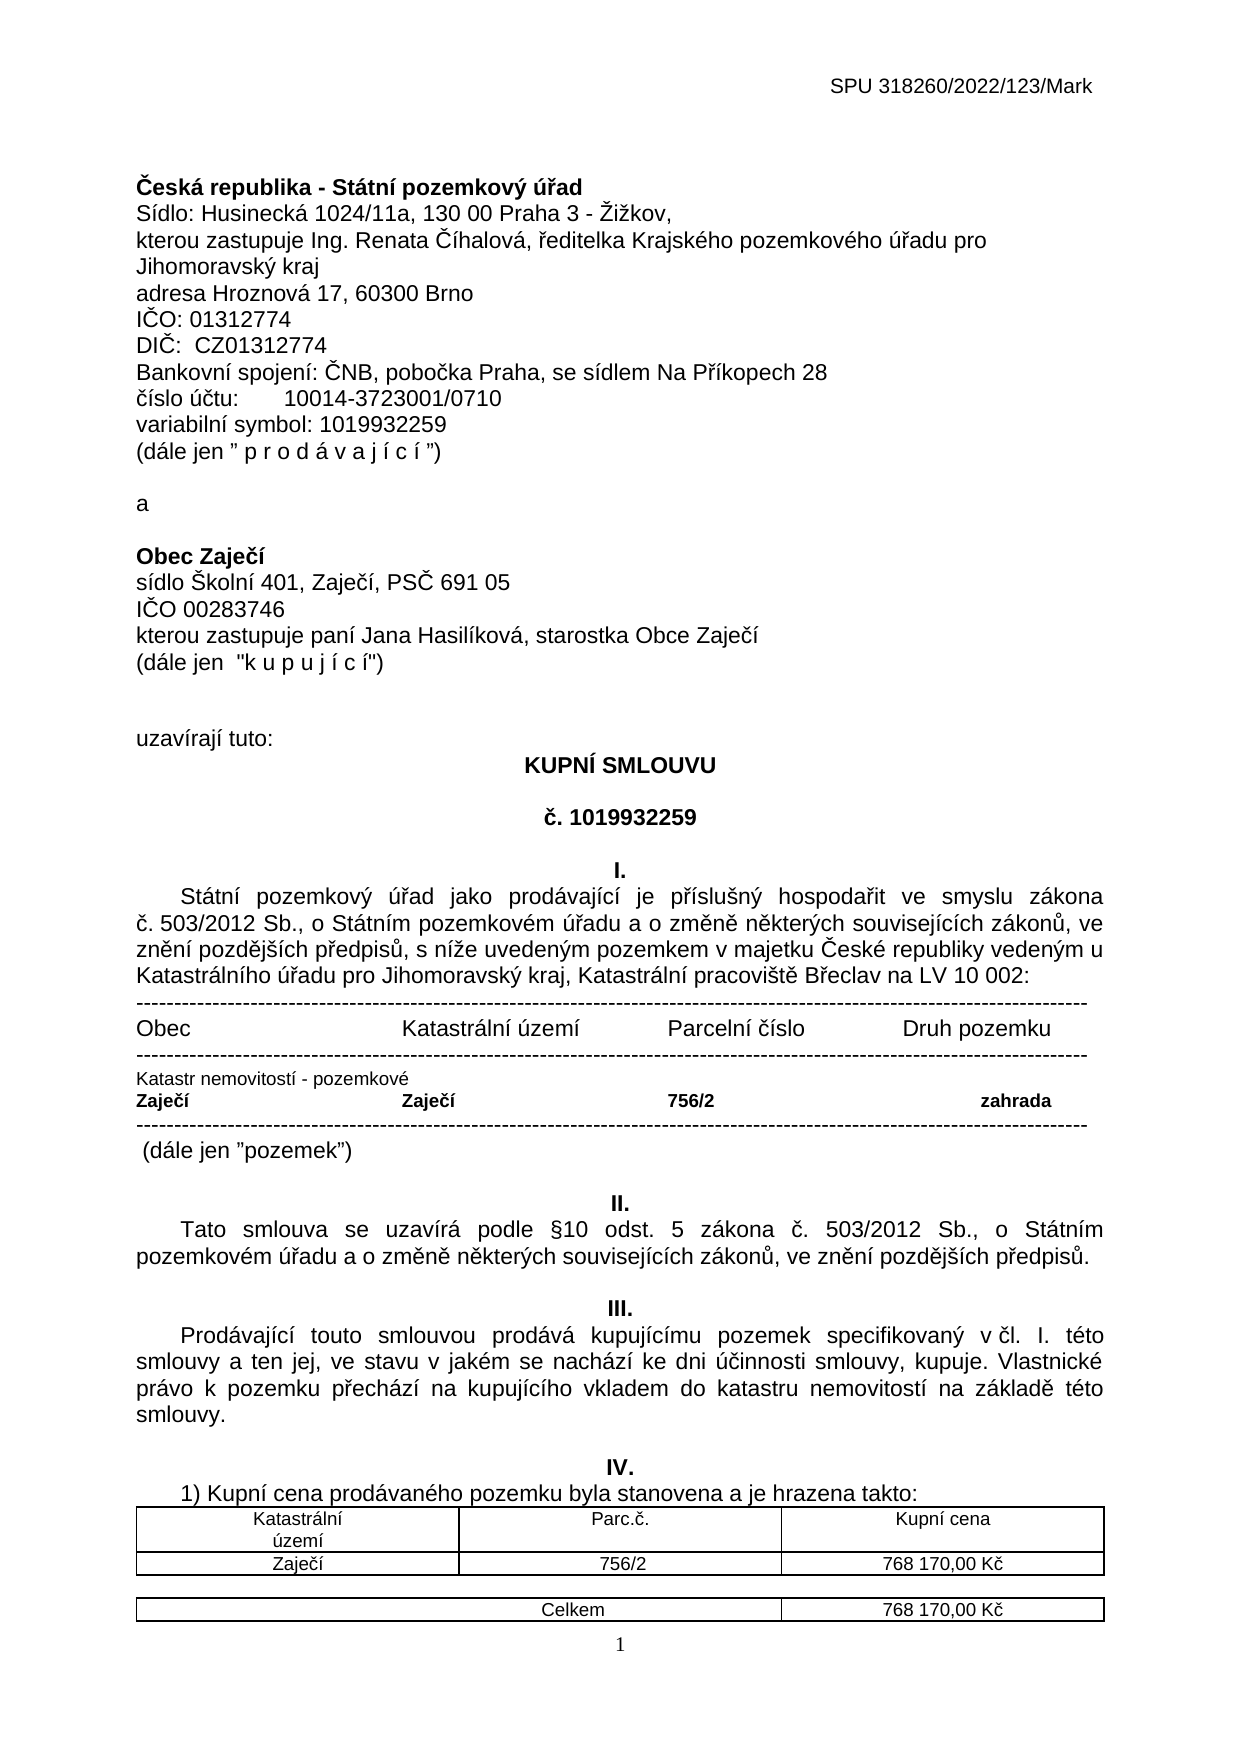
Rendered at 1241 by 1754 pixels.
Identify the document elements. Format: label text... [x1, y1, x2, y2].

table_header Kupní cena [782, 1508, 1103, 1551]
text ----------------------------------------------------------------------------------------------------------------------------- [136, 1041, 1149, 1068]
text IČO 00283746 [136, 596, 1104, 622]
text II. [136, 1190, 1104, 1216]
text IV. [136, 1453, 1104, 1480]
table_cell Zaječí [137, 1553, 458, 1574]
text Státní pozemkový úřad jako prodávající je příslušný hospodařit ve smyslu zákona č. 503/2012 Sb., o Státním pozemkovém úřadu a o změně některých souvisejících zákonů, ve znění pozdějších předpisů, s níže uvedeným pozemkem v majetku České republiky vedeným u Katastrálního úřadu pro Jihomoravský kraj, Katastrální pracoviště Břeclav na LV 10 002: [136, 883, 1104, 989]
text kterou zastupuje paní Jana Hasilíková, starostka Obce Zaječí [136, 622, 1104, 648]
text adresa Hroznová 17, 60300 Brno [136, 279, 1104, 306]
text Obec Zaječí [136, 543, 1104, 569]
text (dále jen ” p r o d á v a j í c í ”) [136, 438, 1104, 464]
text Obec Katastrální území Parcelní číslo Druh pozemku [136, 1015, 1104, 1041]
text KUPNÍ SMLOUVU [136, 752, 1104, 778]
text IČO: 01312774 [136, 306, 1104, 332]
text č. 1019932259 [136, 804, 1104, 831]
table_header Parc.č. [460, 1508, 781, 1551]
text Tato smlouva se uzavírá podle §10 odst. 5 zákona č. 503/2012 Sb., o Státním pozemkovém úřadu a o změně některých souvisejících zákonů, ve znění pozdějších předpisů. [136, 1216, 1104, 1269]
text 1) Kupní cena prodávaného pozemku byla stanovena a je hrazena takto: [136, 1480, 1104, 1506]
text I. [136, 857, 1104, 883]
text Prodávající touto smlouvou prodává kupujícímu pozemek specifikovaný v čl. I. této smlouvy a ten jej, ve stavu v jakém se nachází ke dni účinnosti smlouvy, kupuje. Vlastnické právo k pozemku přechází na kupujícího vkladem do katastru nemovitostí na základě této smlouvy. [136, 1322, 1104, 1427]
table_header Celkem [137, 1599, 781, 1620]
text Bankovní spojení: ČNB, pobočka Praha, se sídlem Na Příkopech 28 [136, 358, 1104, 385]
text kterou zastupuje Ing. Renata Číhalová, ředitelka Krajského pozemkového úřadu pro Jihomoravský kraj [136, 227, 1104, 279]
text sídlo Školní 401, Zaječí, PSČ 691 05 [136, 569, 1104, 596]
table_cell 756/2 [460, 1553, 781, 1574]
text a [136, 490, 1104, 517]
table_header Katastrální území [137, 1508, 458, 1551]
text DIČ: CZ01312774 [136, 332, 1104, 358]
text uzavírají tuto: [136, 725, 1104, 752]
table_cell 768 170,00 Kč [782, 1553, 1103, 1574]
table_header 768 170,00 Kč [782, 1599, 1103, 1620]
text Katastr nemovitostí - pozemkové [136, 1068, 1104, 1089]
text (dále jen "k u p u j í c í") [136, 648, 1104, 675]
text variabilní symbol: 1019932259 [136, 411, 1104, 438]
text ----------------------------------------------------------------------------------------------------------------------------- [136, 1111, 1149, 1137]
text Zaječí Zaječí 756/2 zahrada [136, 1089, 1104, 1111]
text (dále jen ”pozemek”) [136, 1137, 1104, 1164]
text Česká republika - Státní pozemkový úřad [136, 174, 1104, 200]
text číslo účtu: 10014-3723001/0710 [136, 385, 1104, 411]
text ----------------------------------------------------------------------------------------------------------------------------- [136, 989, 1149, 1015]
text Sídlo: Husinecká 1024/11a, 130 00 Praha 3 - Žižkov, [136, 200, 1104, 227]
text III. [136, 1295, 1104, 1322]
